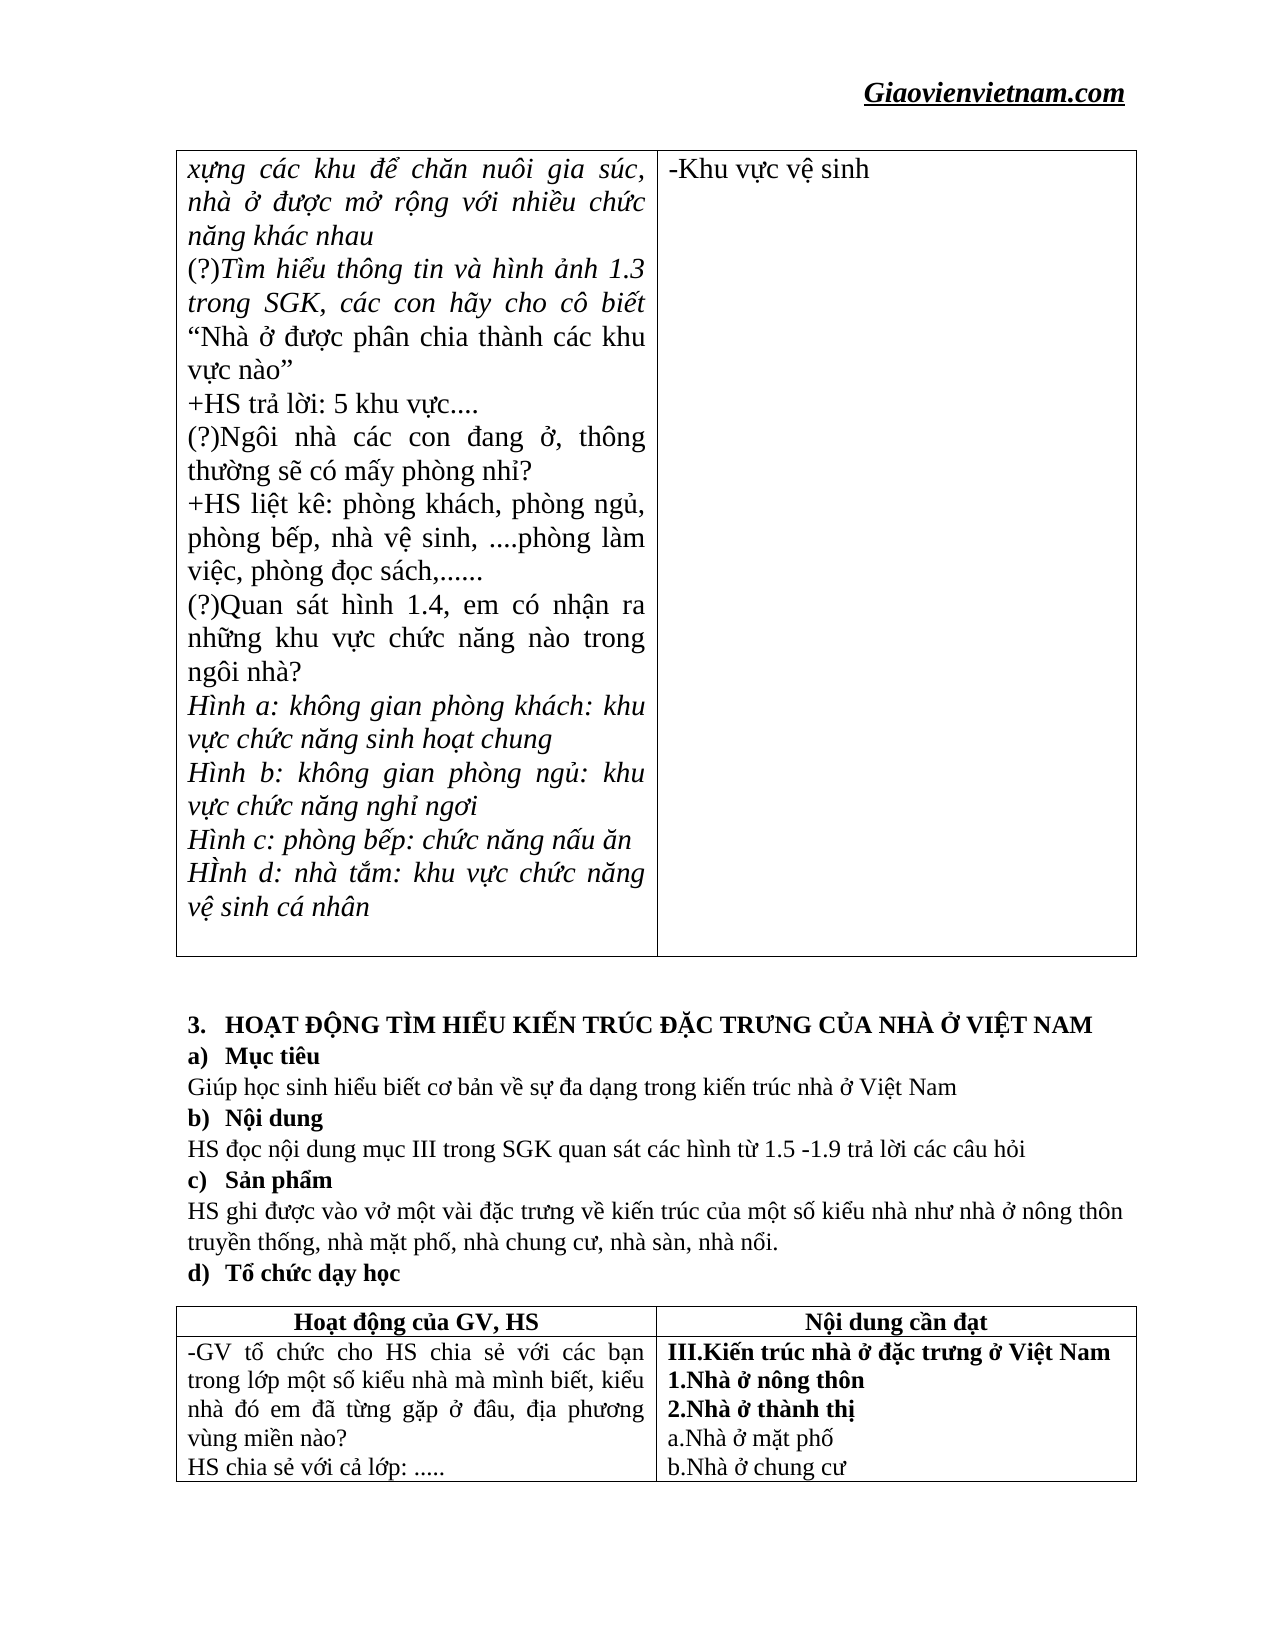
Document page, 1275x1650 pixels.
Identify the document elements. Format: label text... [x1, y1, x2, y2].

table_header Nội dung cần đạt [657, 1307, 1136, 1336]
list Nội dung [187, 1103, 1125, 1132]
list HOẠT ĐỘNG TÌM HIỂU KIẾN TRÚC ĐẶC TRƯNG CỦA NHÀ Ở VIỆT NAM [187, 1010, 1125, 1039]
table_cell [657, 1337, 1136, 1481]
text Giúp học sinh hiểu biết cơ bản về sự đa dạng trong kiến trúc nhà ở Việt Nam [187, 1072, 1125, 1101]
table_header Hoạt động của GV, HS [177, 1307, 656, 1336]
text HS đọc nội dung mục III trong SGK quan sát các hình từ 1.5 -1.9 trả lời các câu hỏi [187, 1134, 1125, 1163]
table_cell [177, 1337, 656, 1481]
list Mục tiêu [187, 1041, 1125, 1070]
list Tổ chức dạy học [187, 1258, 1125, 1287]
text HS ghi được vào vở một vài đặc trưng về kiến trúc của một số kiểu nhà như nhà ở nông thôn truyền thống, nhà mặt phố, nhà chung cư, nhà sàn, nhà nổi. [187, 1196, 1125, 1256]
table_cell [658, 151, 1136, 956]
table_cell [177, 151, 657, 956]
list Sản phẩm [187, 1165, 1125, 1194]
